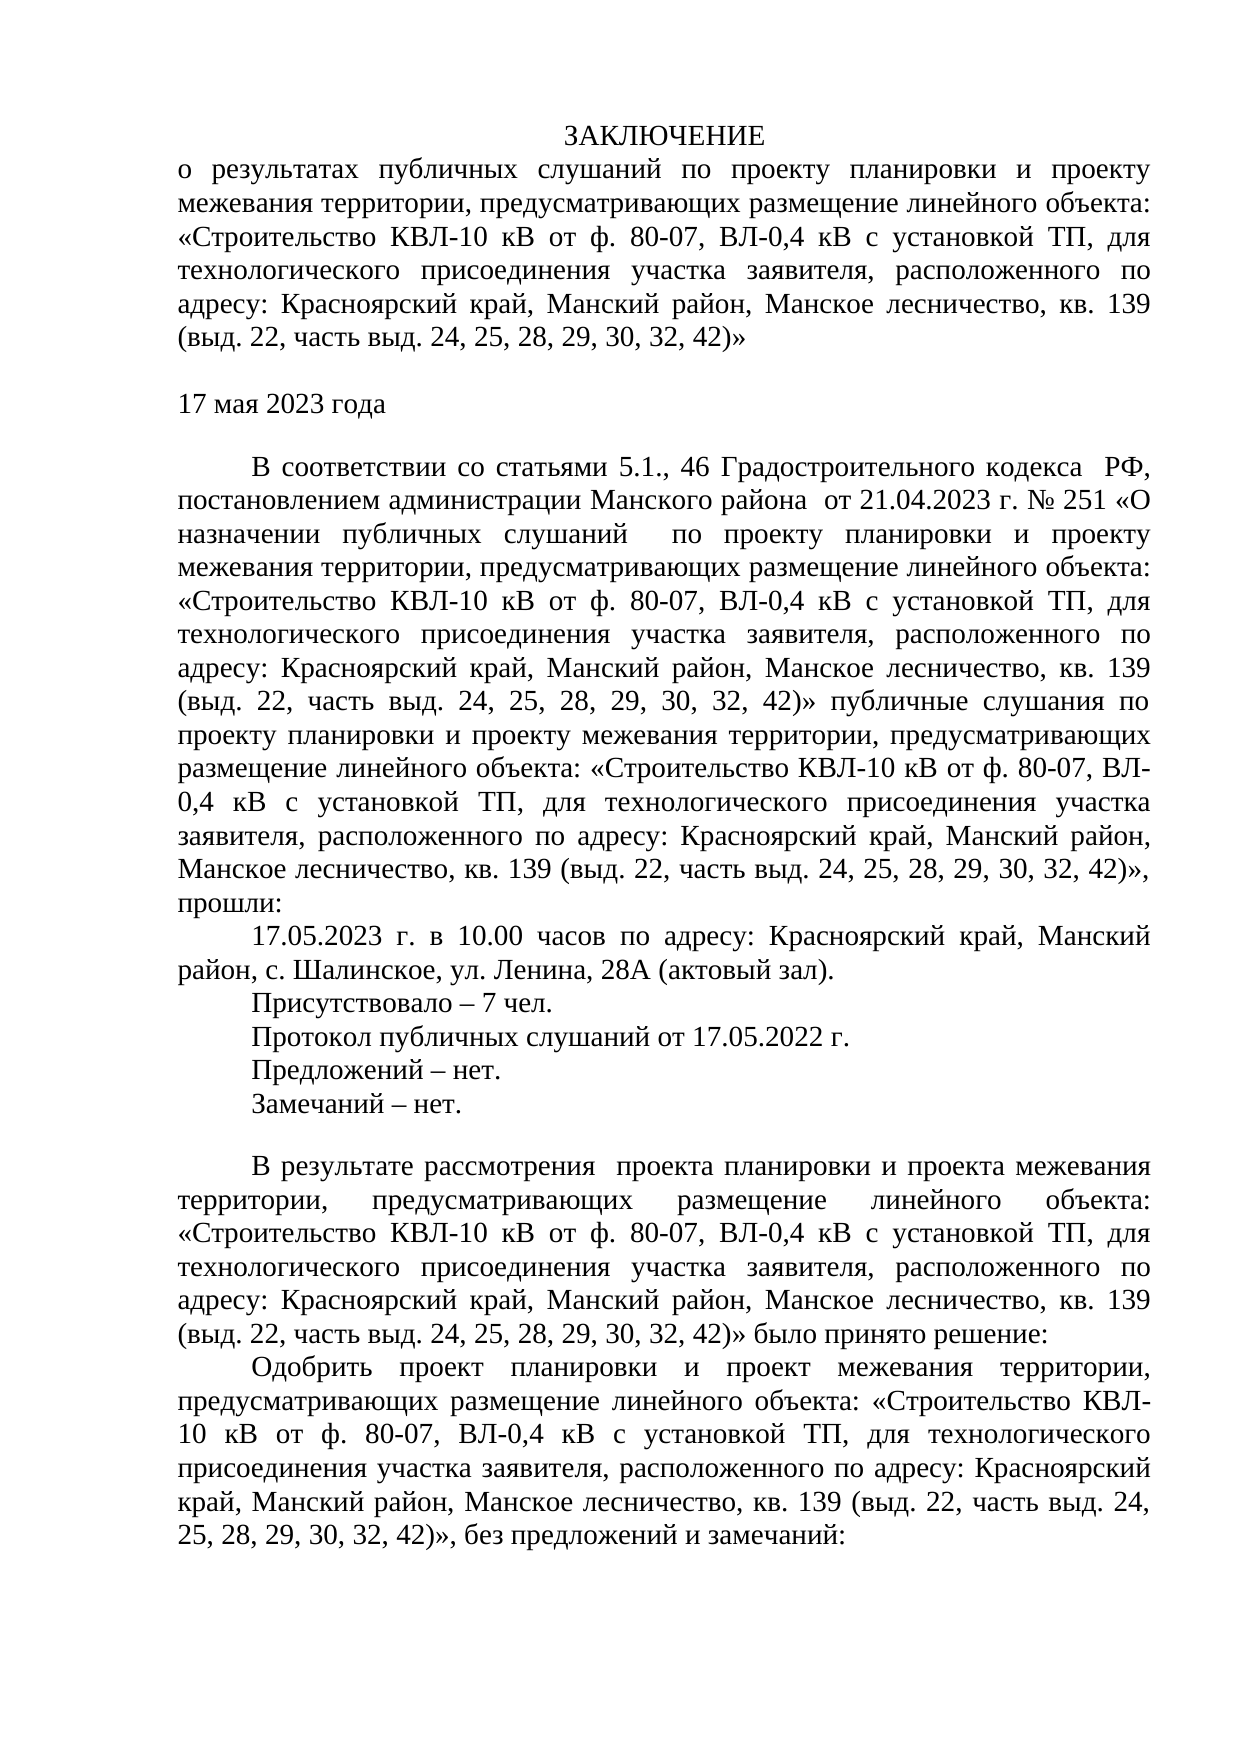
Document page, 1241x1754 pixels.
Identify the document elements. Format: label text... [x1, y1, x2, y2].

text о результатах публичных слушаний по проекту планировки и проекту межевания территории, предусматривающих размещение линейного объекта: «Строительство КВЛ-10 кВ от ф. 80-07, ВЛ-0,4 кВ с установкой ТП, для технологического присоединения участка заявителя, расположенного по адресу: Красноярский край, Манский район, Манское лесничество, кв. 139 (выд. 22, часть выд. 24, 25, 28, 29, 30, 32, 42)» [177, 152, 1152, 353]
text В результате рассмотрения проекта планировки и проекта межевания территории, предусматривающих размещение линейного объекта: «Строительство КВЛ-10 кВ от ф. 80-07, ВЛ-0,4 кВ с установкой ТП, для технологического присоединения участка заявителя, расположенного по адресу: Красноярский край, Манский район, Манское лесничество, кв. 139 (выд. 22, часть выд. 24, 25, 28, 29, 30, 32, 42)» было принято решение: [177, 1148, 1152, 1349]
text Присутствовало – 7 чел. [177, 985, 1152, 1019]
text Предложений – нет. [177, 1052, 1152, 1086]
text ЗАКЛЮЧЕНИЕ [177, 118, 1152, 152]
text В соответствии со статьями 5.1., 46 Градостроительного кодекса РФ, постановлением администрации Манского района от 21.04.2023 г. № 251 «О назначении публичных слушаний по проекту планировки и проекту межевания территории, предусматривающих размещение линейного объекта: «Строительство КВЛ-10 кВ от ф. 80-07, ВЛ-0,4 кВ с установкой ТП, для технологического присоединения участка заявителя, расположенного по адресу: Красноярский край, Манский район, Манское лесничество, кв. 139 (выд. 22, часть выд. 24, 25, 28, 29, 30, 32, 42)» публичные слушания по проекту планировки и проекту межевания территории, предусматривающих размещение линейного объекта: «Строительство КВЛ-10 кВ от ф. 80-07, ВЛ-0,4 кВ с установкой ТП, для технологического присоединения участка заявителя, расположенного по адресу: Красноярский край, Манский район, Манское лесничество, кв. 139 (выд. 22, часть выд. 24, 25, 28, 29, 30, 32, 42)», прошли: [177, 449, 1152, 918]
text Одобрить проект планировки и проект межевания территории, предусматривающих размещение линейного объекта: «Строительство КВЛ-10 кВ от ф. 80-07, ВЛ-0,4 кВ с установкой ТП, для технологического присоединения участка заявителя, расположенного по адресу: Красноярский край, Манский район, Манское лесничество, кв. 139 (выд. 22, часть выд. 24, 25, 28, 29, 30, 32, 42)», без предложений и замечаний: [177, 1349, 1152, 1551]
text Протокол публичных слушаний от 17.05.2022 г. [177, 1019, 1152, 1052]
text 17.05.2023 г. в 10.00 часов по адресу: Красноярский край, Манский район, с. Шалинское, ул. Ленина, 28А (актовый зал). [177, 918, 1152, 985]
text 17 мая 2023 года [177, 386, 1152, 420]
text Замечаний – нет. [177, 1086, 1152, 1119]
